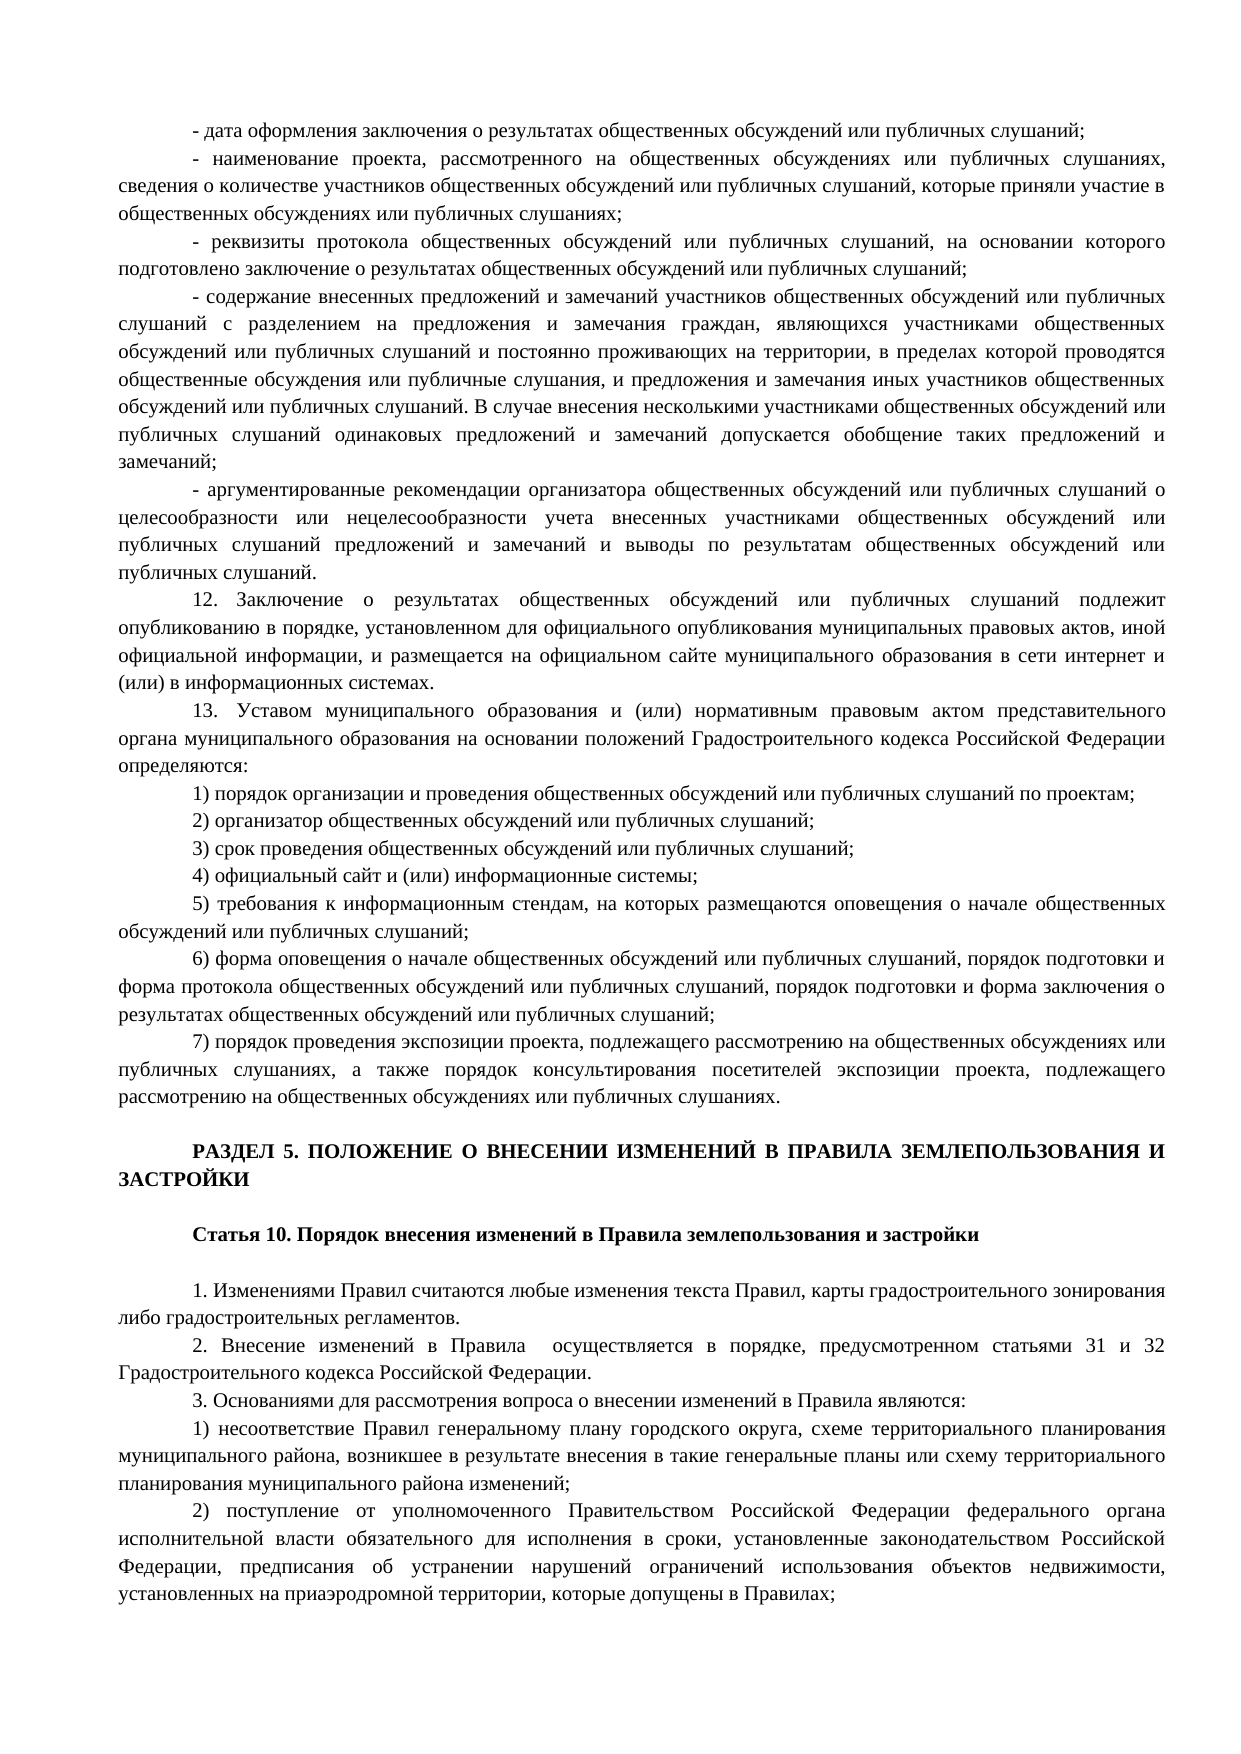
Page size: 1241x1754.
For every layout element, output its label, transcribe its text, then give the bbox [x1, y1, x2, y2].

text 1) порядок организации и проведения общественных обсуждений или публичных слушаний по проектам; [118, 781, 1167, 805]
text Статья 10. Порядок внесения изменений в Правила землепользования и застройки [118, 1222, 1167, 1246]
text 3. Основаниями для рассмотрения вопроса о внесении изменений в Правила являются: [118, 1388, 1167, 1412]
text 1. Изменениями Правил считаются любые изменения текста Правил, карты градостроительного зонирования либо градостроительных регламентов. [118, 1277, 1167, 1329]
text 1) несоответствие Правил генеральному плану городского округа, схеме территориального планирования муниципального района, возникшее в результате внесения в такие генеральные планы или схему территориального планирования муниципального района изменений; [118, 1416, 1167, 1495]
text 2) поступление от уполномоченного Правительством Российской Федерации федерального органа исполнительной власти обязательного для исполнения в сроки, установленные законодательством Российской Федерации, предписания об устранении нарушений ограничений использования объектов недвижимости, установленных на приаэродромной территории, которые допущены в Правилах; [118, 1498, 1167, 1605]
text 3) срок проведения общественных обсуждений или публичных слушаний; [118, 836, 1167, 860]
list Уставом муниципального образования и (или) нормативным правовым актом представительного органа муниципального образования на основании положений Градостроительного кодекса Российской Федерации определяются: [118, 698, 1167, 777]
text - дата оформления заключения о результатах общественных обсуждений или публичных слушаний; [118, 118, 1167, 142]
list Заключение о результатах общественных обсуждений или публичных слушаний подлежит опубликованию в порядке, установленном для официального опубликования муниципальных правовых актов, иной официальной информации, и размещается на официальном сайте муниципального образования в сети интернет и (или) в информационных системах. [118, 587, 1167, 694]
text РАЗДЕЛ 5. ПОЛОЖЕНИЕ О ВНЕСЕНИИ ИЗМЕНЕНИЙ В ПРАВИЛА ЗЕМЛЕПОЛЬЗОВАНИЯ И ЗАСТРОЙКИ [118, 1139, 1167, 1191]
text 5) требования к информационным стендам, на которых размещаются оповещения о начале общественных обсуждений или публичных слушаний; [118, 891, 1167, 943]
text - содержание внесенных предложений и замечаний участников общественных обсуждений или публичных слушаний с разделением на предложения и замечания граждан, являющихся участниками общественных обсуждений или публичных слушаний и постоянно проживающих на территории, в пределах которой проводятся общественные обсуждения или публичные слушания, и предложения и замечания иных участников общественных обсуждений или публичных слушаний. В случае внесения несколькими участниками общественных обсуждений или публичных слушаний одинаковых предложений и замечаний допускается обобщение таких предложений и замечаний; [118, 284, 1167, 473]
text - аргументированные рекомендации организатора общественных обсуждений или публичных слушаний о целесообразности или нецелесообразности учета внесенных участниками общественных обсуждений или публичных слушаний предложений и замечаний и выводы по результатам общественных обсуждений или публичных слушаний. [118, 477, 1167, 584]
text - наименование проекта, рассмотренного на общественных обсуждениях или публичных слушаниях, сведения о количестве участников общественных обсуждений или публичных слушаний, которые приняли участие в общественных обсуждениях или публичных слушаниях; [118, 146, 1167, 225]
text 7) порядок проведения экспозиции проекта, подлежащего рассмотрению на общественных обсуждениях или публичных слушаниях, а также порядок консультирования посетителей экспозиции проекта, подлежащего рассмотрению на общественных обсуждениях или публичных слушаниях. [118, 1029, 1167, 1108]
text 4) официальный сайт и (или) информационные системы; [118, 863, 1167, 887]
text - реквизиты протокола общественных обсуждений или публичных слушаний, на основании которого подготовлено заключение о результатах общественных обсуждений или публичных слушаний; [118, 228, 1167, 280]
text 2. Внесение изменений в Правила осуществляется в порядке, предусмотренном статьями 31 и 32 Градостроительного кодекса Российской Федерации. [118, 1333, 1167, 1384]
text 2) организатор общественных обсуждений или публичных слушаний; [118, 808, 1167, 832]
text 6) форма оповещения о начале общественных обсуждений или публичных слушаний, порядок подготовки и форма протокола общественных обсуждений или публичных слушаний, порядок подготовки и форма заключения о результатах общественных обсуждений или публичных слушаний; [118, 946, 1167, 1026]
